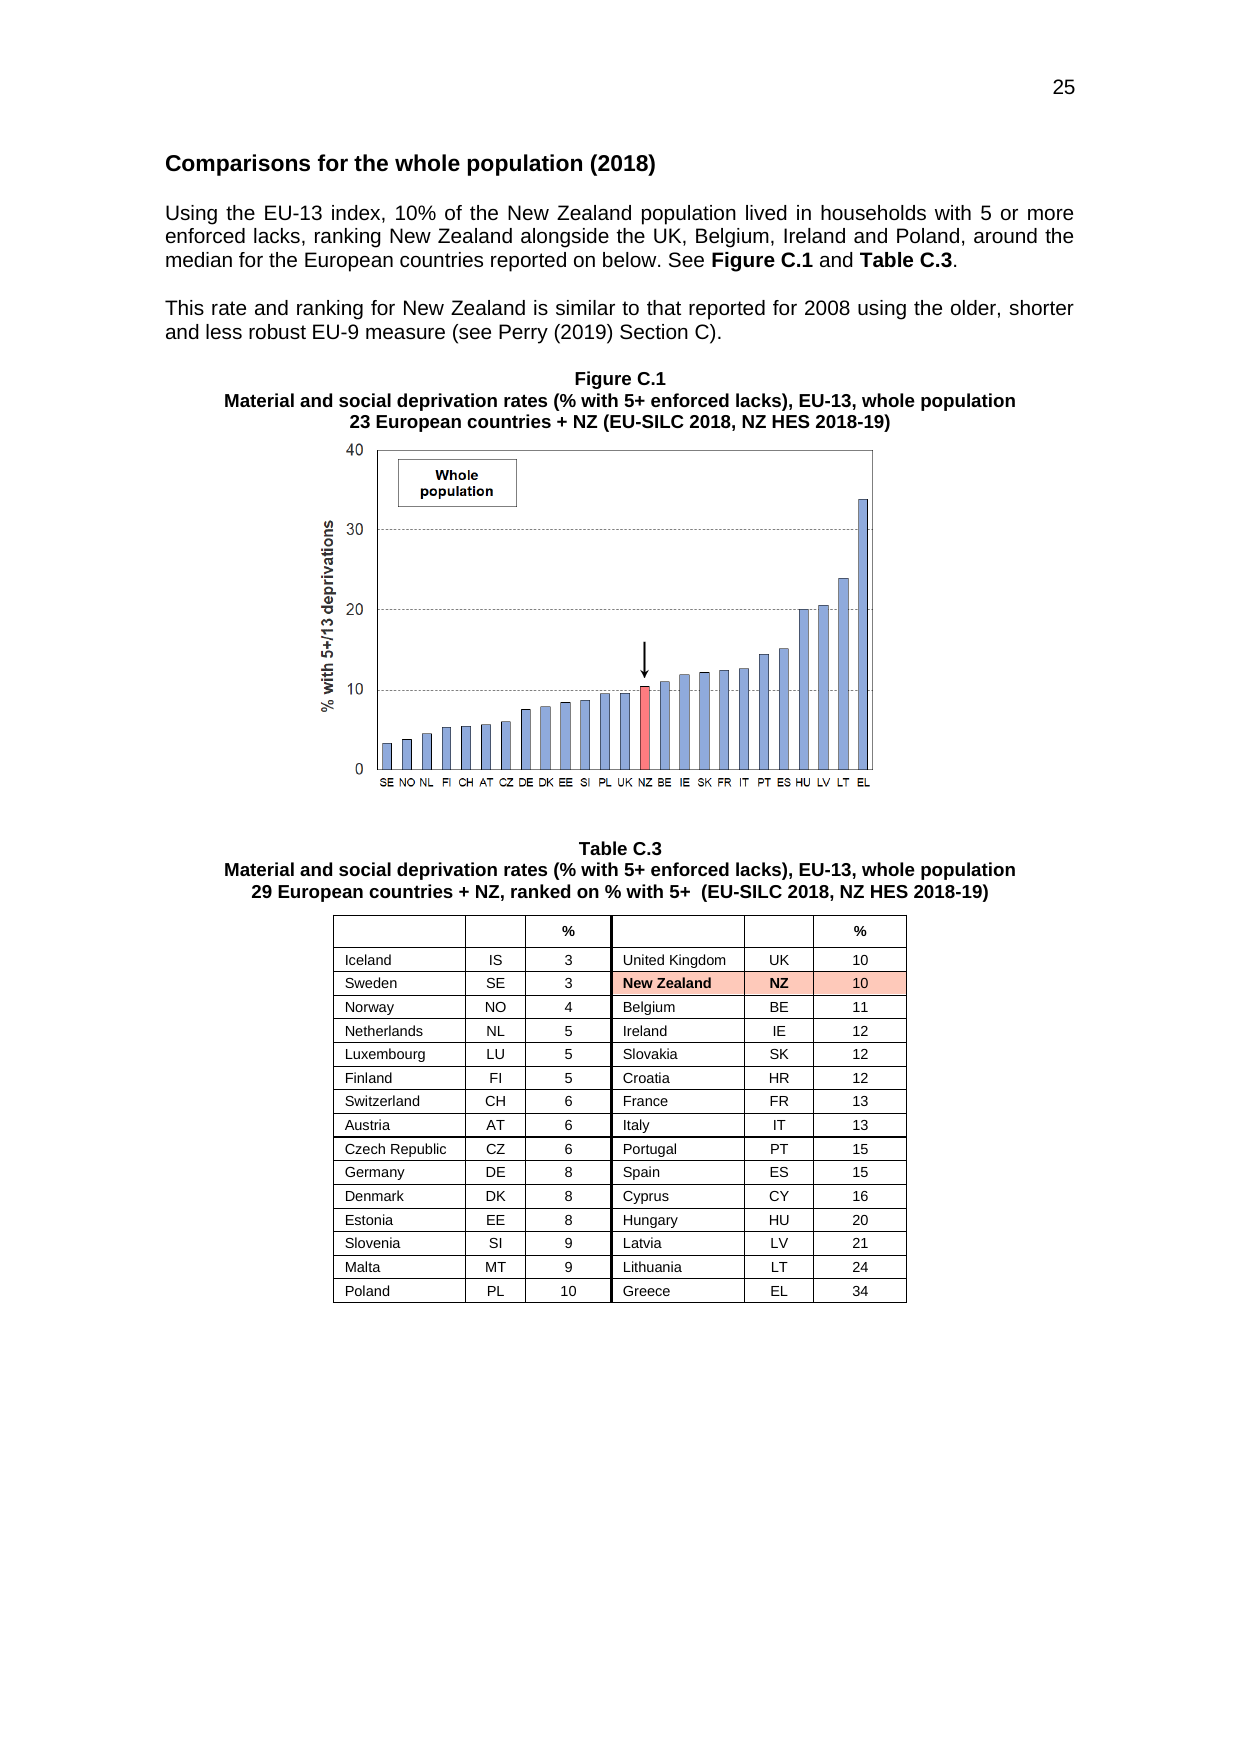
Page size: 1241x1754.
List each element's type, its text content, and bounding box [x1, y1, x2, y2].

table_cell CZ [466, 1138, 525, 1160]
table_cell Switzerland [334, 1090, 465, 1113]
text Figure C.1 [165, 368, 1075, 389]
picture [308, 438, 881, 792]
table_cell Germany [334, 1161, 465, 1184]
table_cell Belgium [613, 996, 744, 1018]
text Comparisons for the whole population (2018) [165, 150, 1075, 176]
table_cell 3 [526, 948, 610, 971]
table_cell Netherlands [334, 1019, 465, 1042]
text Table C.3 [165, 837, 1075, 859]
table_cell 15 [814, 1161, 906, 1184]
text This rate and ranking for New Zealand is similar to that reported for 2008 using the older, shorter and less robust EU-9 measure (see Perry (2019) Section C). [165, 296, 1075, 344]
table_cell FI [466, 1067, 525, 1089]
table_cell Sweden [334, 972, 465, 994]
table_cell Italy [613, 1114, 744, 1136]
table_cell 10 [526, 1279, 610, 1302]
table_header [745, 916, 813, 947]
table_cell Slovenia [334, 1232, 465, 1255]
table_cell 21 [814, 1232, 906, 1255]
table_cell Cyprus [613, 1185, 744, 1207]
table_cell SI [466, 1232, 525, 1255]
table_header % [526, 916, 610, 947]
table_header % [814, 916, 906, 947]
table_cell 12 [814, 1019, 906, 1042]
table_cell 8 [526, 1185, 610, 1207]
table_cell Slovakia [613, 1043, 744, 1066]
table_cell Greece [613, 1279, 744, 1302]
table_cell IS [466, 948, 525, 971]
table_cell 5 [526, 1043, 610, 1066]
table_cell 12 [814, 1067, 906, 1089]
table_header [613, 916, 744, 947]
table_cell LV [745, 1232, 813, 1255]
table_cell 13 [814, 1090, 906, 1113]
table_cell EE [466, 1209, 525, 1231]
table_header [334, 916, 465, 947]
table_cell New Zealand [613, 972, 744, 994]
table_cell France [613, 1090, 744, 1113]
table_cell HU [745, 1209, 813, 1231]
table_cell 10 [814, 972, 906, 994]
table_cell 9 [526, 1256, 610, 1278]
table_cell 5 [526, 1019, 610, 1042]
table_cell CY [745, 1185, 813, 1207]
table_cell Latvia [613, 1232, 744, 1255]
table_cell 6 [526, 1090, 610, 1113]
table_cell 6 [526, 1138, 610, 1160]
table_cell Ireland [613, 1019, 744, 1042]
table_cell SE [466, 972, 525, 994]
table_cell NL [466, 1019, 525, 1042]
table_cell 16 [814, 1185, 906, 1207]
table_cell Croatia [613, 1067, 744, 1089]
text Material and social deprivation rates (% with 5+ enforced lacks), EU-13, whole population [165, 859, 1075, 881]
table_header [466, 916, 525, 947]
table_cell 8 [526, 1209, 610, 1231]
table_cell Hungary [613, 1209, 744, 1231]
table_cell LT [745, 1256, 813, 1278]
table_cell 9 [526, 1232, 610, 1255]
table_cell EL [745, 1279, 813, 1302]
table_cell 12 [814, 1043, 906, 1066]
text Material and social deprivation rates (% with 5+ enforced lacks), EU-13, whole population [165, 389, 1075, 411]
table_cell IE [745, 1019, 813, 1042]
table_cell AT [466, 1114, 525, 1136]
table_cell Spain [613, 1161, 744, 1184]
table_cell 6 [526, 1114, 610, 1136]
table_cell FR [745, 1090, 813, 1113]
table_cell LU [466, 1043, 525, 1066]
table_cell Malta [334, 1256, 465, 1278]
table_cell Czech Republic [334, 1138, 465, 1160]
table_cell Norway [334, 996, 465, 1018]
table_cell Lithuania [613, 1256, 744, 1278]
table_cell UK [745, 948, 813, 971]
table_cell ES [745, 1161, 813, 1184]
table_cell Denmark [334, 1185, 465, 1207]
table_cell 15 [814, 1138, 906, 1160]
table_cell IT [745, 1114, 813, 1136]
table_cell 24 [814, 1256, 906, 1278]
table_cell DE [466, 1161, 525, 1184]
table_cell 20 [814, 1209, 906, 1231]
table_cell BE [745, 996, 813, 1018]
table_cell United Kingdom [613, 948, 744, 971]
table_cell 8 [526, 1161, 610, 1184]
table_cell 3 [526, 972, 610, 994]
table_cell 4 [526, 996, 610, 1018]
table_cell Austria [334, 1114, 465, 1136]
table_cell 10 [814, 948, 906, 971]
table_cell 13 [814, 1114, 906, 1136]
table_cell SK [745, 1043, 813, 1066]
table_cell DK [466, 1185, 525, 1207]
table_cell Finland [334, 1067, 465, 1089]
table_cell NZ [745, 972, 813, 994]
table_cell Estonia [334, 1209, 465, 1231]
table_cell Luxembourg [334, 1043, 465, 1066]
table_cell MT [466, 1256, 525, 1278]
table_cell Portugal [613, 1138, 744, 1160]
table_cell Iceland [334, 948, 465, 971]
text 29 European countries + NZ, ranked on % with 5+ (EU-SILC 2018, NZ HES 2018-19) [165, 881, 1075, 902]
table_cell CH [466, 1090, 525, 1113]
text Using the EU-13 index, 10% of the New Zealand population lived in households with 5 or more enforced lacks, ranking New Zealand alongside the UK, Belgium, Ireland and Poland, around the median for the European countries reported on below. See Figure C.1 and Table C.3. [165, 200, 1075, 272]
table_cell HR [745, 1067, 813, 1089]
table_cell 11 [814, 996, 906, 1018]
text 23 European countries + NZ (EU-SILC 2018, NZ HES 2018-19) [165, 411, 1075, 433]
table_cell NO [466, 996, 525, 1018]
table_cell 34 [814, 1279, 906, 1302]
table_cell PL [466, 1279, 525, 1302]
table_cell Poland [334, 1279, 465, 1302]
table_cell 5 [526, 1067, 610, 1089]
table_cell PT [745, 1138, 813, 1160]
